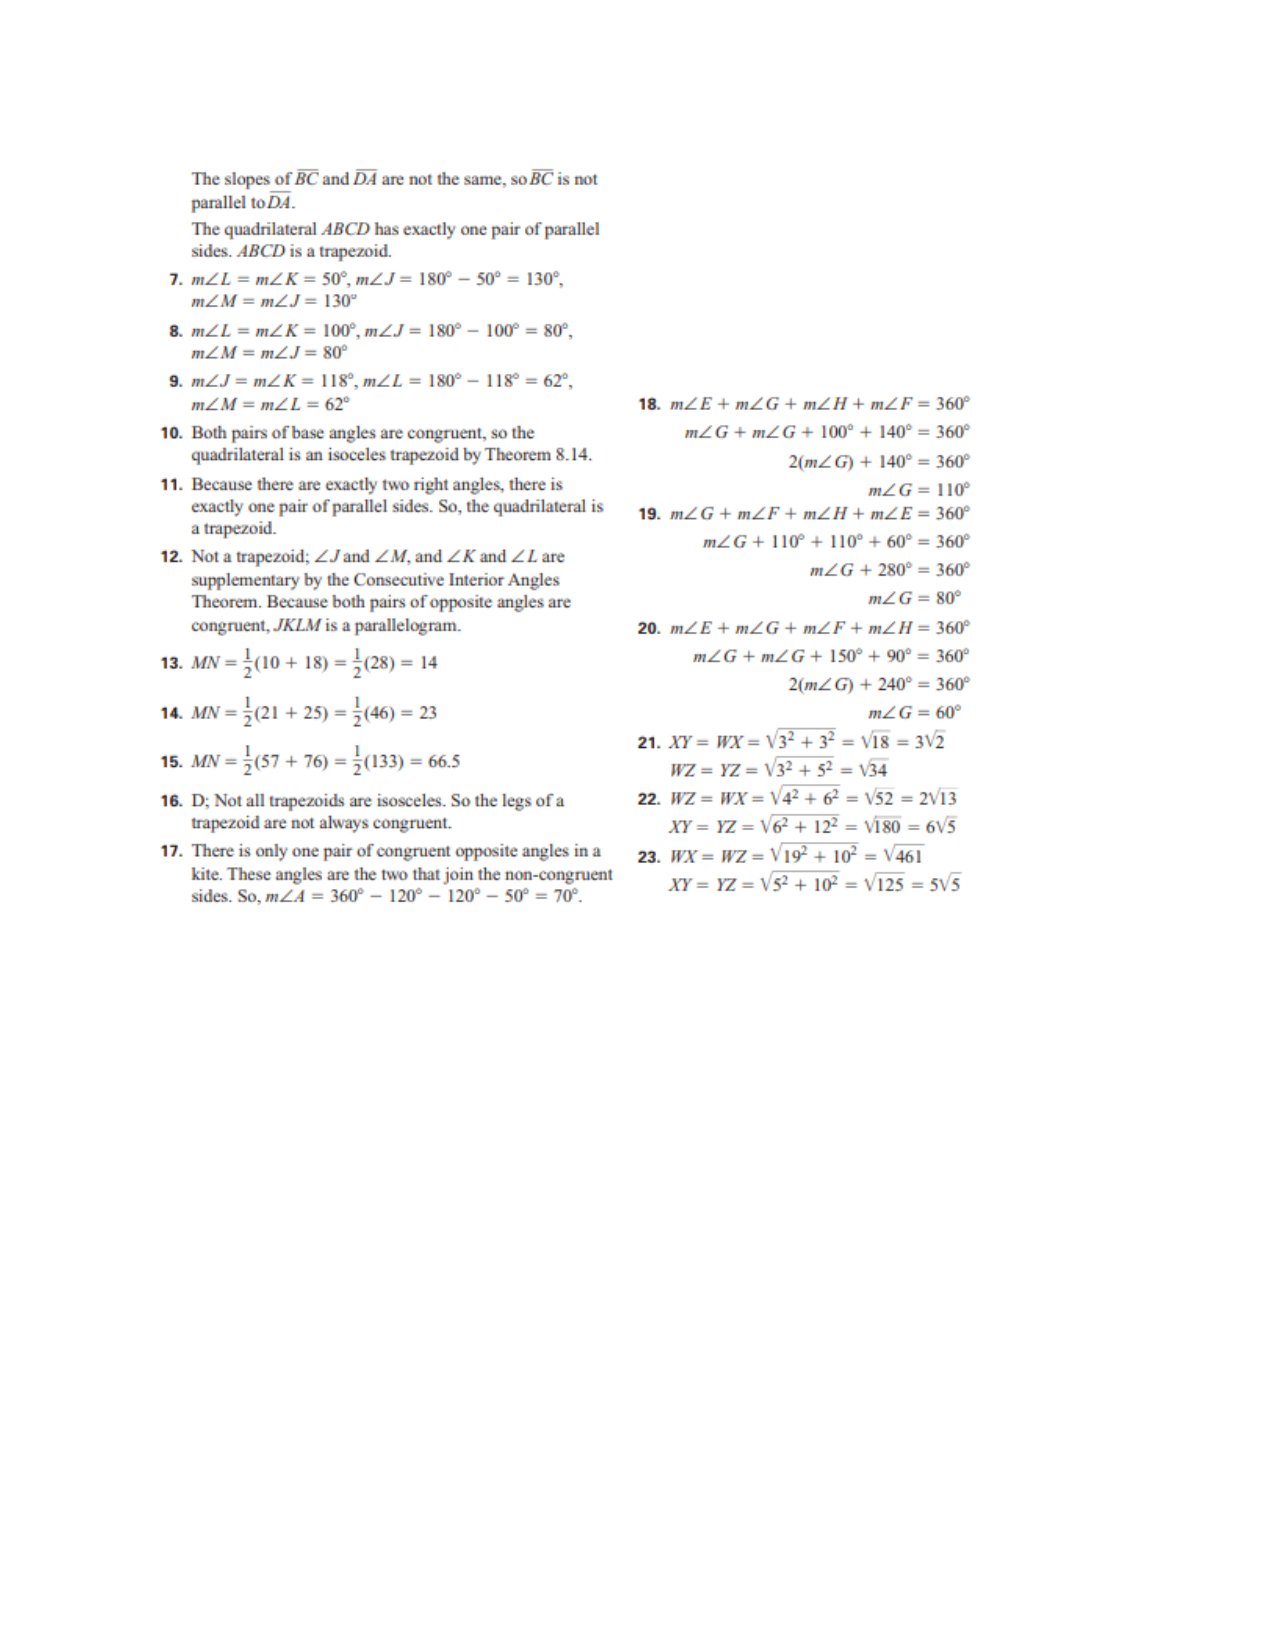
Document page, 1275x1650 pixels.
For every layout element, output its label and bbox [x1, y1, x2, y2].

picture [150, 150, 1016, 910]
